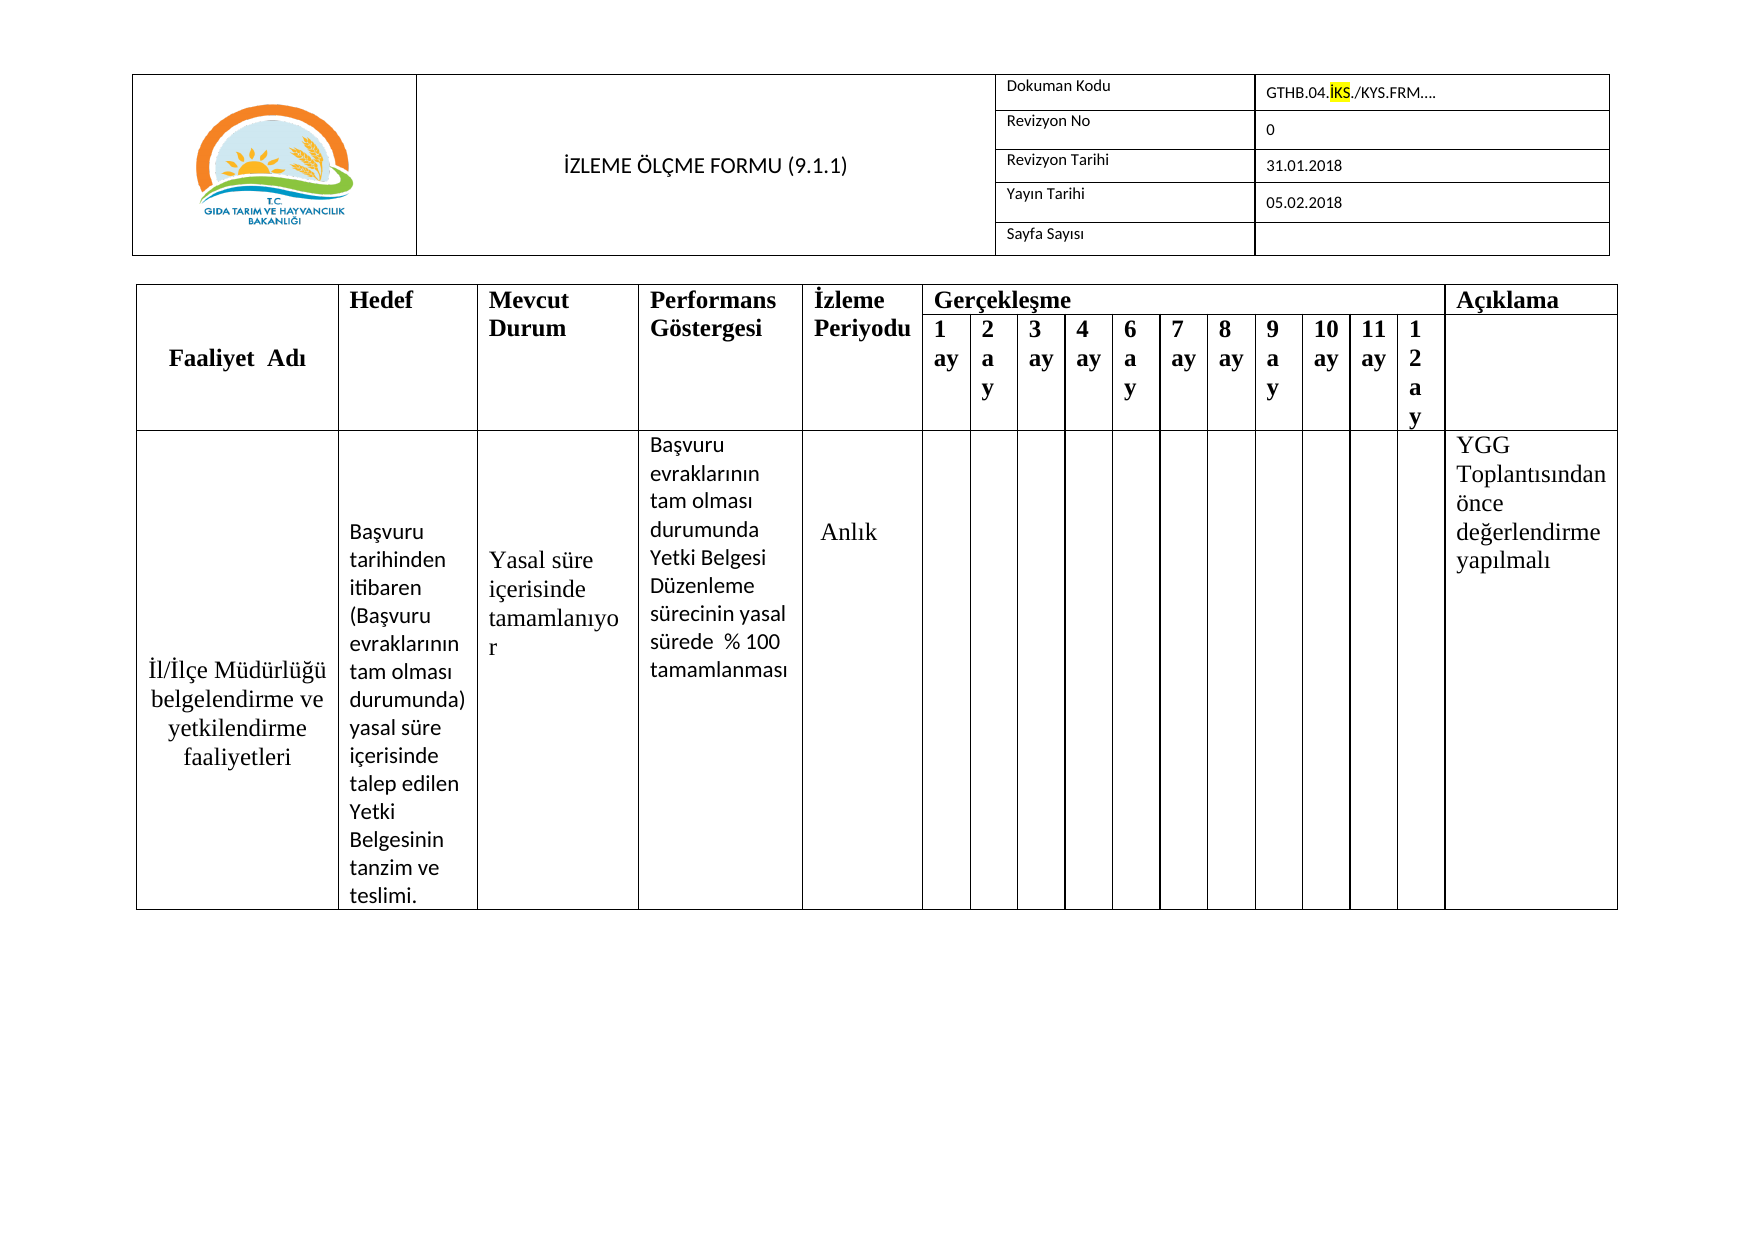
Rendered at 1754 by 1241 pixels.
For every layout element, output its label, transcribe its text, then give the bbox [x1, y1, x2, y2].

table_cell [1446, 315, 1617, 429]
table_cell 1 ay [923, 315, 970, 429]
table_header Faaliyet Adı [137, 285, 338, 429]
table_cell 2 ay [971, 315, 1017, 429]
table_cell İl/İlçe Müdürlüğü belgelendirme ve yetkilendirme faaliyetleri [137, 431, 338, 909]
table_cell YGG Toplantısından önce değerlendirme yapılmalı [1446, 431, 1617, 909]
table_cell Başvuru evraklarının tam olması durumunda Yetki Belgesi Düzenleme sürecinin yasal sürede % 100 tamamlanması [639, 431, 802, 909]
table_cell [1256, 431, 1302, 909]
table_cell 4 ay [1066, 315, 1112, 429]
table_cell [1303, 431, 1349, 909]
table_cell [971, 431, 1017, 909]
table_cell 8 ay [1208, 315, 1255, 429]
table_cell 12 ay [1398, 315, 1444, 429]
table_cell Anlık [803, 431, 922, 909]
picture [185, 90, 364, 239]
table_header Açıklama [1446, 285, 1617, 313]
table_cell [1113, 431, 1159, 909]
table_cell [1066, 431, 1112, 909]
table_cell [1398, 431, 1444, 909]
table_cell 7 ay [1161, 315, 1207, 429]
table_cell [1018, 431, 1064, 909]
table_header Gerçekleşme [923, 285, 1444, 313]
table_header Mevcut Durum [478, 285, 638, 429]
table_cell [1208, 431, 1255, 909]
table_cell 3 ay [1018, 315, 1064, 429]
table_cell 10 ay [1303, 315, 1349, 429]
table_header İzleme Periyodu [803, 285, 922, 429]
table_cell [923, 431, 970, 909]
table_cell 9 ay [1256, 315, 1302, 429]
table_header Performans Göstergesi [639, 285, 802, 429]
table_cell 11 ay [1351, 315, 1397, 429]
table_cell Yasal süre içerisinde tamamlanıyor [478, 431, 638, 909]
table_header Hedef [339, 285, 477, 313]
table_cell [1351, 431, 1397, 909]
table_cell [1161, 431, 1207, 909]
table_cell 6 ay [1113, 315, 1159, 429]
table_cell Başvuru tarihinden itibaren (Başvuru evraklarının tam olması durumunda) yasal süre içerisinde talep edilen Yetki Belgesinin tanzim ve teslimi. [339, 431, 477, 909]
table_cell [339, 314, 477, 429]
